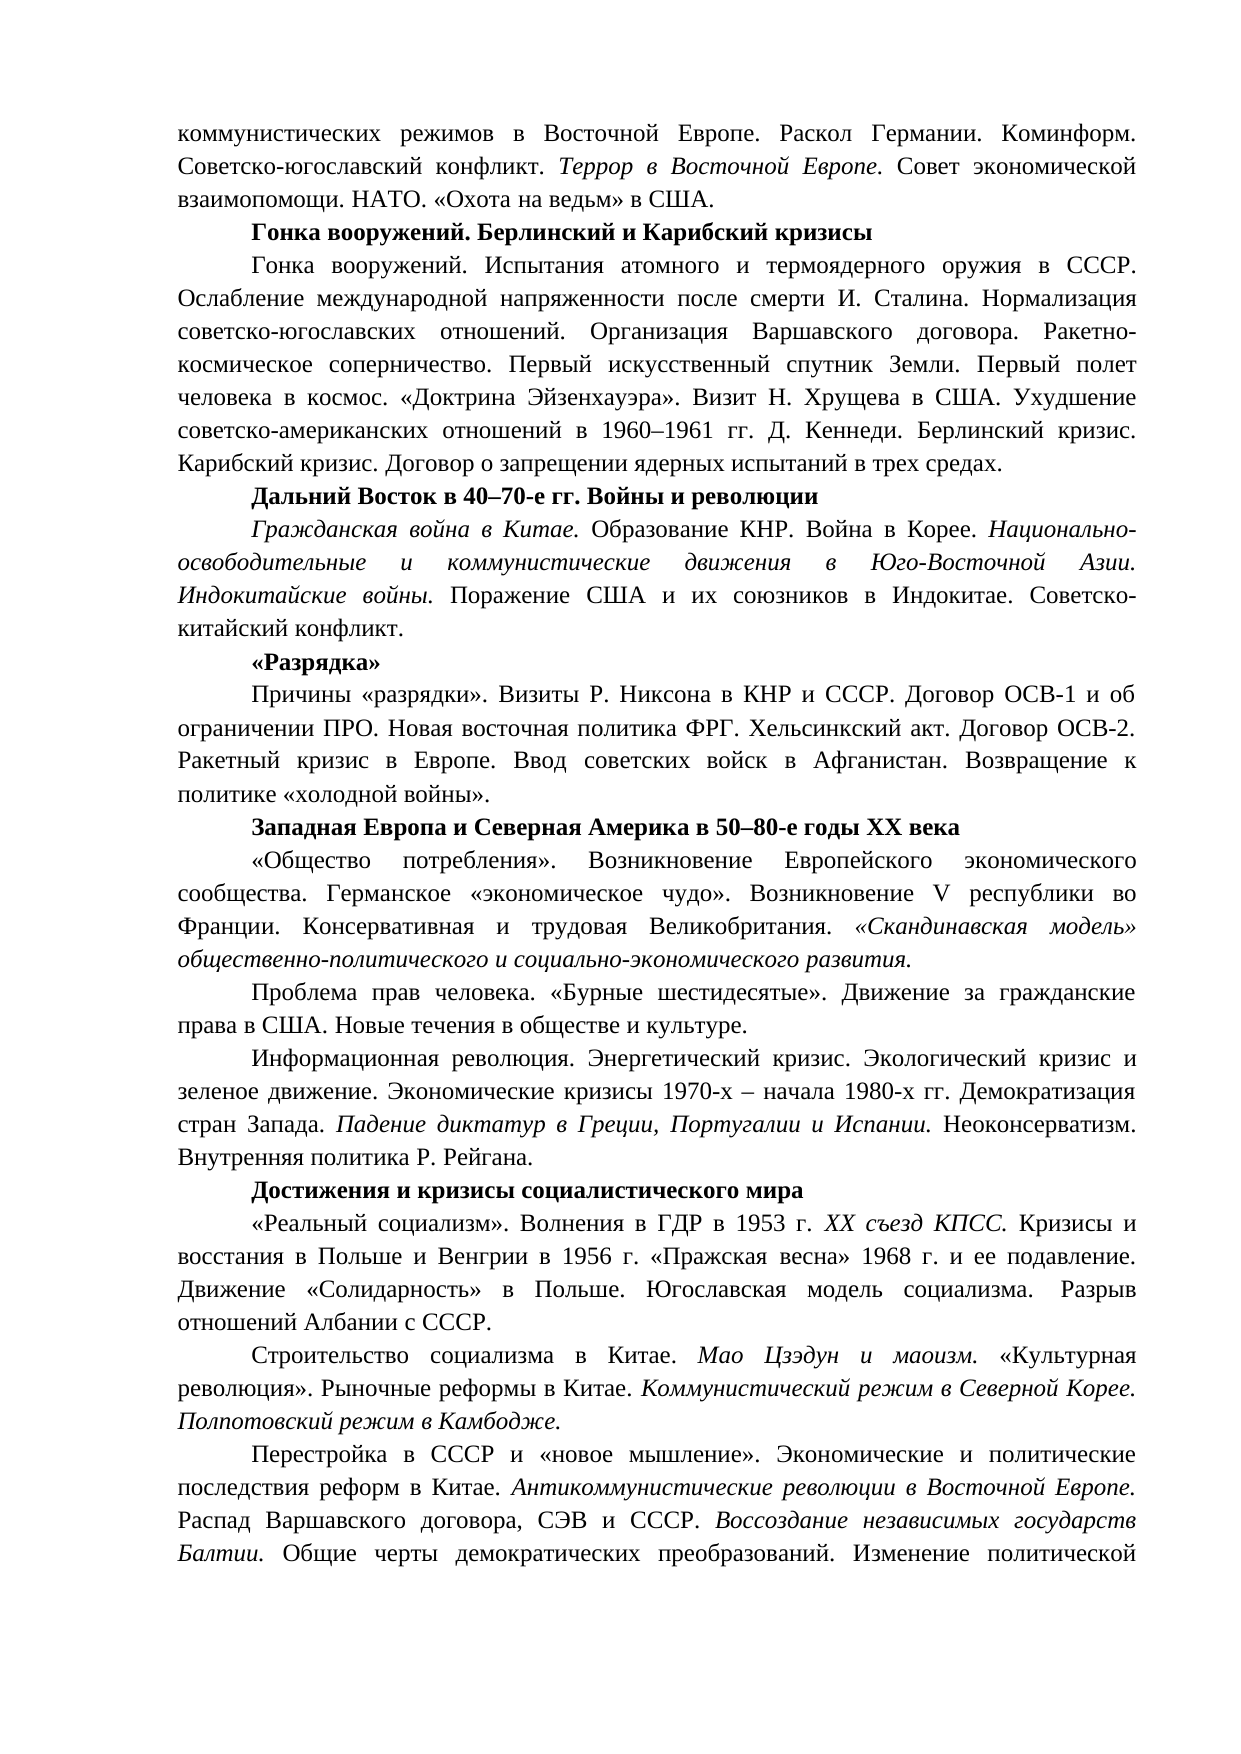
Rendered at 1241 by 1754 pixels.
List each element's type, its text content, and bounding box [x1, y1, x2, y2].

text Гонка вооружений. Берлинский и Карибский кризисы [177, 217, 1137, 246]
text Гонка вооружений. Испытания атомного и термоядерного оружия в СССР. Ослабление международной напряженности после смерти И. Сталина. Нормализация советско-югославских отношений. Организация Варшавского договора. Ракетно- космическое соперничество. Первый искусственный спутник Земли. Первый полет человека в космос. «Доктрина Эйзенхауэра». Визит Н. Хрущева в США. Ухудшение советско-американских отношений в 1960–1961 гг. Д. Кеннеди. Берлинский кризис. Карибский кризис. Договор о запрещении ядерных испытаний в трех средах. [177, 250, 1137, 477]
text Гражданская война в Китае. Образование КНР. Война в Корее. Национально- освободительные и коммунистические движения в Юго-Восточной Азии. Индокитайские войны. Поражение США и их союзников в Индокитае. Советско-китайский конфликт. [177, 514, 1137, 642]
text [177, 118, 1137, 213]
text Строительство социализма в Китае. Мао Цзэдун и маоизм. «Культурная революция». Рыночные реформы в Китае. Коммунистический режим в Северной Корее. Полпотовский режим в Камбодже. [177, 1340, 1137, 1435]
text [177, 1439, 1137, 1567]
text Информационная революция. Энергетический кризис. Экологический кризис и зеленое движение. Экономические кризисы 1970-х – начала 1980-х гг. Демократизация стран Запада. Падение диктатур в Греции, Португалии и Испании. Неоконсерватизм. Внутренняя политика Р. Рейгана. [177, 1043, 1137, 1171]
text Достижения и кризисы социалистического мира [177, 1175, 1137, 1204]
text Причины «разрядки». Визиты Р. Никсона в КНР и СССР. Договор ОСВ-1 и об ограничении ПРО. Новая восточная политика ФРГ. Хельсинкский акт. Договор ОСВ-2. Ракетный кризис в Европе. Ввод советских войск в Афганистан. Возвращение к политике «холодной войны». [177, 679, 1137, 807]
text «Реальный социализм». Волнения в ГДР в 1953 г. ХХ съезд КПСС. Кризисы и восстания в Польше и Венгрии в 1956 г. «Пражская весна» 1968 г. и ее подавление. Движение «Солидарность» в Польше. Югославская модель социализма. Разрыв отношений Албании с СССР. [177, 1208, 1137, 1336]
text Дальний Восток в 40–70-е гг. Войны и революции [177, 481, 1137, 510]
text «Разрядка» [177, 647, 1137, 675]
text Проблема прав человека. «Бурные шестидесятые». Движение за гражданские права в США. Новые течения в обществе и культуре. [177, 977, 1137, 1038]
text «Общество потребления». Возникновение Европейского экономического сообщества. Германское «экономическое чудо». Возникновение V республики во Франции. Консервативная и трудовая Великобритания. «Скандинавская модель» общественно-политического и социально-экономического развития. [177, 845, 1137, 972]
text Западная Европа и Северная Америка в 50–80-е годы ХХ века [177, 812, 1137, 840]
